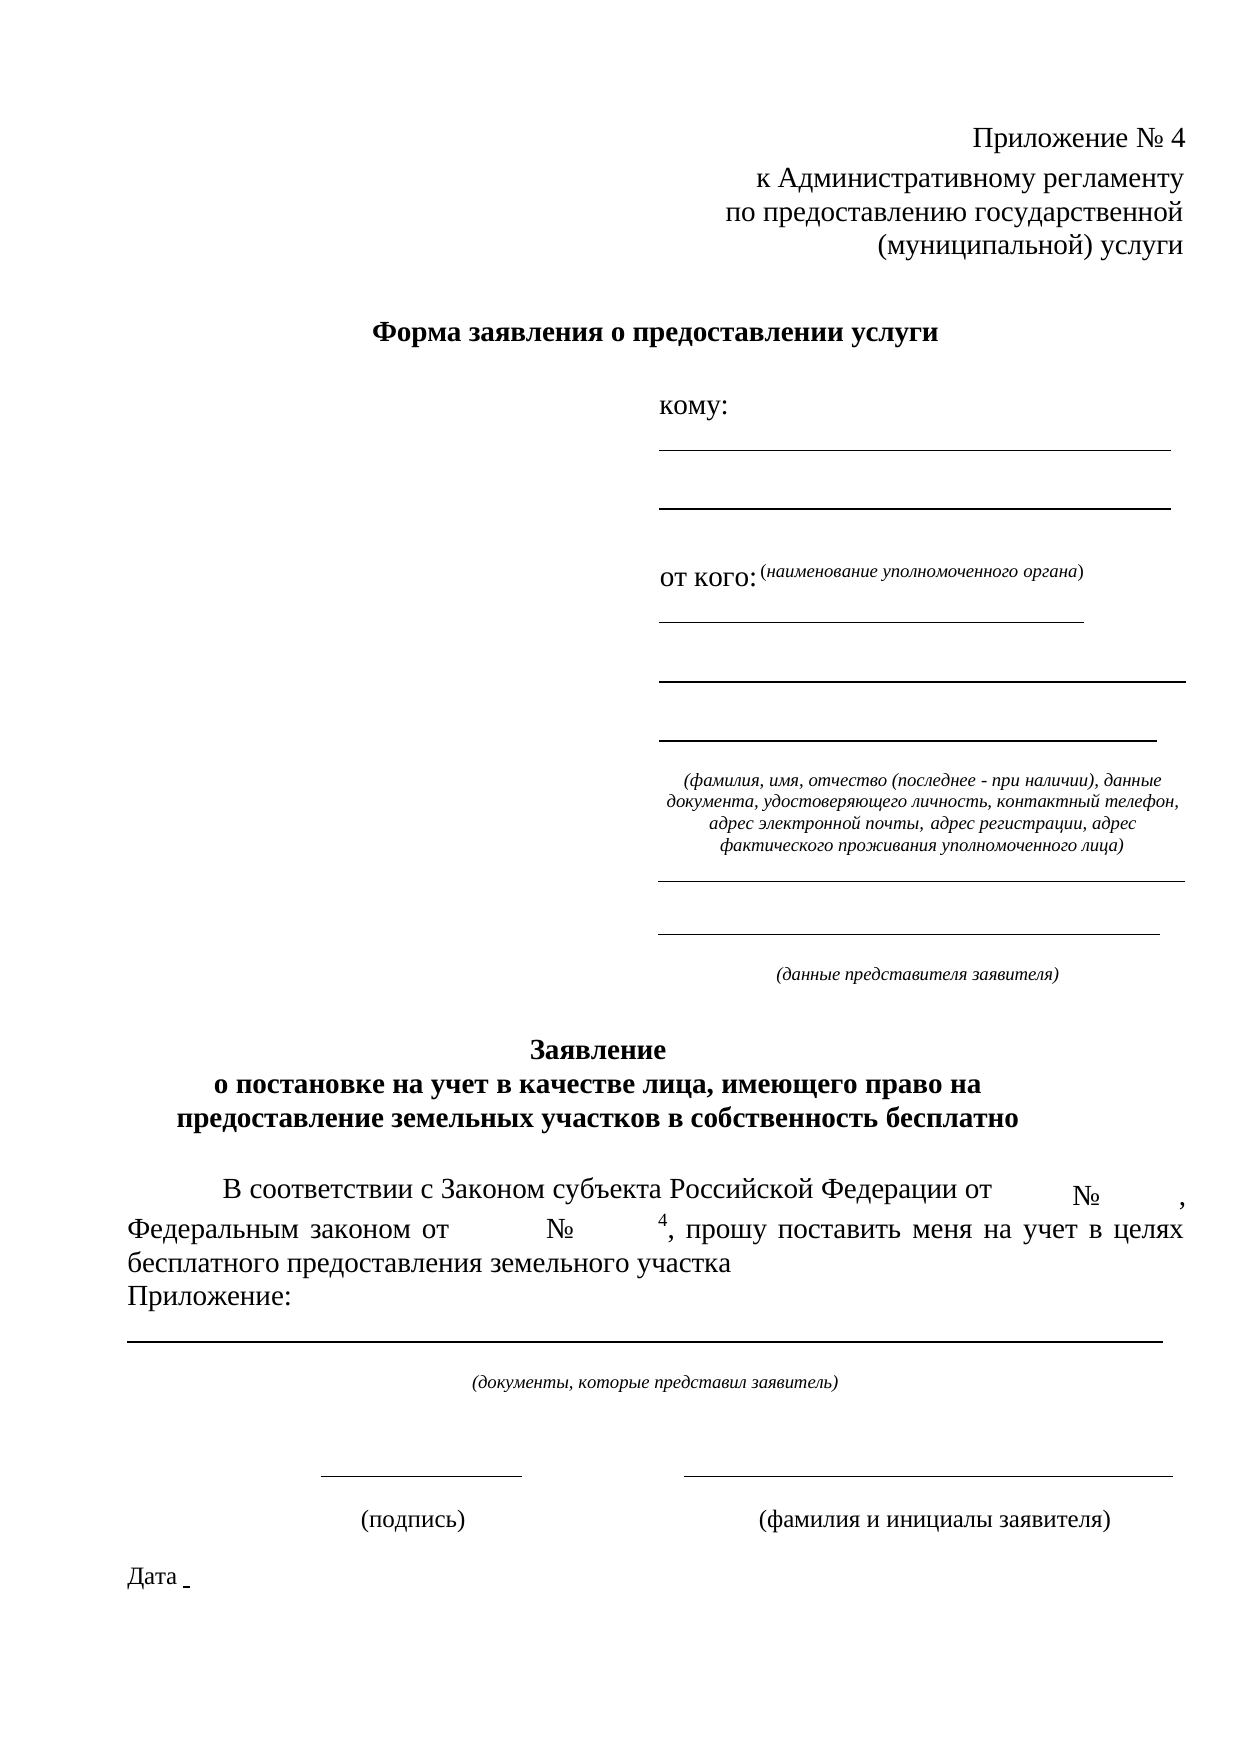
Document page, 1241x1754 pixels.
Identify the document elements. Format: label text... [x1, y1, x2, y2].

text (данные представителя заявителя) [776, 963, 1198, 984]
subtitle Форма заявления о предоставлении услуги [372, 314, 1198, 348]
subtitle Заявление [165, 1033, 1031, 1066]
text (документы, которые представил заявитель) [472, 1371, 1198, 1392]
text по предоставлению государственной [725, 200, 1198, 227]
text от кого: [114, 559, 757, 593]
text (подпись) (фамилия и инициалы заявителя) [361, 1504, 1198, 1532]
text Дата [127, 1561, 1198, 1590]
text кому: [203, 387, 1185, 420]
text o постановке на учет в качестве лица, имеющего право на предоставление земельных участков в собственность бесплатно [173, 1066, 1022, 1133]
text (муниципальной) услуги [372, 227, 1198, 261]
text № , [1072, 1178, 1198, 1211]
text В соответствии с Законом субъекта Российской Федерации от [222, 1171, 1001, 1204]
text Приложение № 4 к Административному регламенту [756, 120, 1198, 194]
text Федеральным законом от [127, 1211, 469, 1245]
text бесплатного предоставления земельного участка Приложение: [127, 1245, 781, 1312]
text № 4, прошу поставить меня на учет в целях [546, 1211, 1198, 1245]
text (фамилия, имя, отчество (последнее - при наличии), данные документа, удостоверяющего личность, контактный телефон, адрес электронной почты, адрес регистрации, адрес фактического проживания уполномоченного лица) [664, 769, 1182, 855]
text (наименование уполномоченного органа) [760, 560, 1198, 582]
